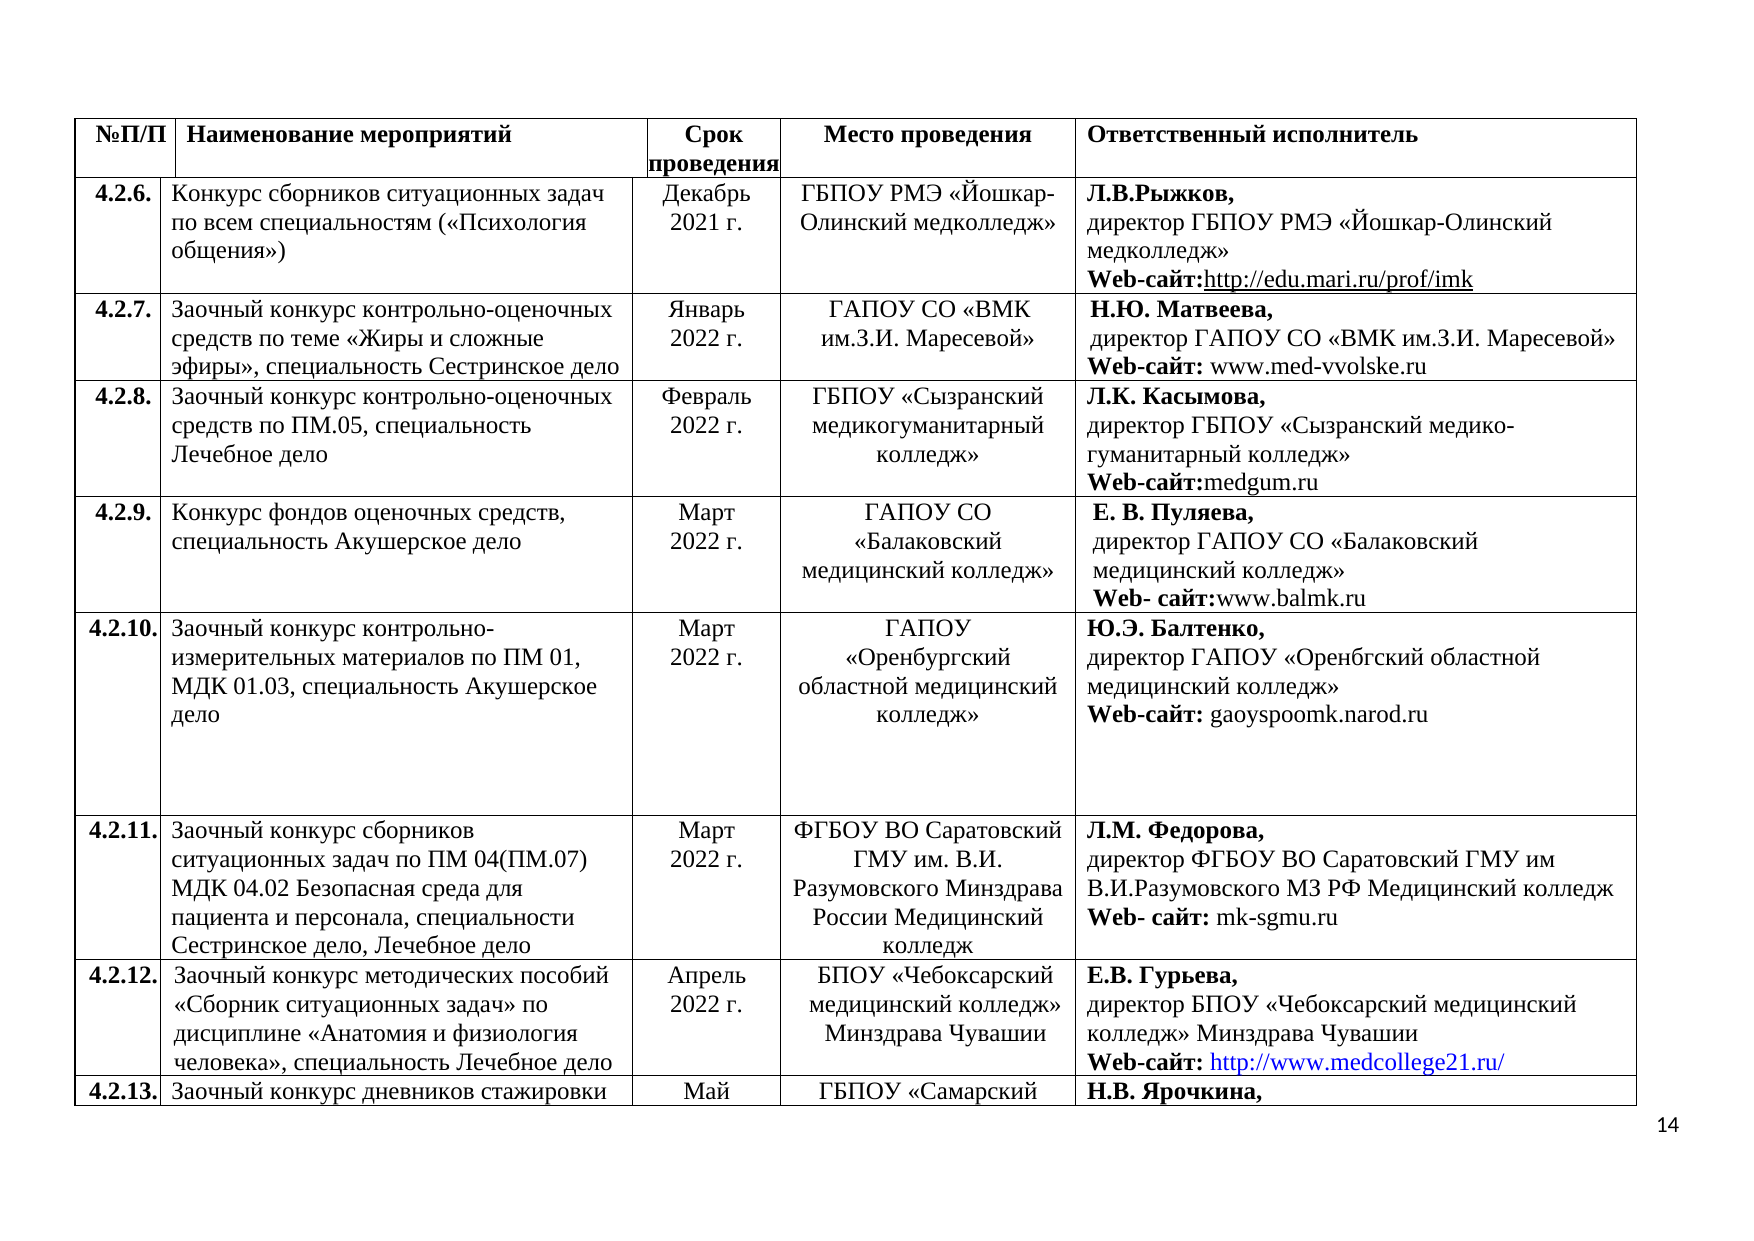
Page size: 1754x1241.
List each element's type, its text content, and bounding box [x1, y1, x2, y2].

table_cell Конкурс сборников ситуационных задач по всем специальностям («Психология общения») [161, 178, 632, 293]
table_cell 4.2.6. [76, 178, 160, 293]
table_cell Конкурс фондов оценочных средств, специальность Акушерское дело [161, 497, 632, 612]
table_cell Ю.Э. Балтенко, директор ГАПОУ «Оренбгский областной медицинский колледж» Web-сайт: gaoyspoomk.narod.ru [1076, 613, 1636, 814]
table_cell 4.2.8. [76, 381, 160, 496]
table_cell Март 2022 г. [633, 497, 780, 612]
table_header Ответственный исполнитель [1076, 119, 1636, 177]
table_cell Заочный конкурс контрольно-оценочных средств по теме «Жиры и сложные эфиры», специальность Сестринское дело [161, 294, 632, 380]
table_cell Апрель 2022 г. [633, 960, 780, 1075]
table_header Место проведения [781, 119, 1075, 177]
table_cell Март 2022 г. [633, 816, 780, 959]
table_cell Л.В.Рыжков, директор ГБПОУ РМЭ «Йошкар-Олинский медколледж» Web-сайт:http://edu.mari.ru/prof/imk [1076, 178, 1636, 293]
table_cell 4.2.7. [76, 294, 160, 380]
table_cell 4.2.9. [76, 497, 160, 612]
table_cell ГАПОУ СО «Балаковский медицинский колледж» [781, 497, 1075, 612]
table_cell Декабрь 2021 г. [633, 178, 780, 293]
table_cell Л.М. Федорова, директор ФГБОУ ВО Саратовский ГМУ им В.И.Разумовского МЗ РФ Медицинский колледж Web- сайт: mk-sgmu.ru [1076, 816, 1636, 959]
table_cell Январь 2022 г. [633, 294, 780, 380]
table_cell ГАПОУ «Оренбургский областной медицинский колледж» [781, 613, 1075, 814]
table_cell Май 2022 г. [633, 1076, 780, 1105]
table_cell БПОУ «Чебоксарский медицинский колледж» Минздрава Чувашии [781, 960, 1075, 1075]
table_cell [161, 1076, 632, 1105]
table_cell Е. В. Пуляева, директор ГАПОУ СО «Балаковский медицинский колледж» Web- сайт:www.balmk.ru [1076, 497, 1636, 612]
table_cell Н.Ю. Матвеева, директор ГАПОУ СО «ВМК им.З.И. Маресевой» Web-сайт: www.med-vvolske.ru [1076, 294, 1636, 380]
table_cell 4.2.13. [76, 1076, 160, 1105]
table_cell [1076, 1076, 1636, 1105]
table_cell Е.В. Гурьева, директор БПОУ «Чебоксарский медицинский колледж» Минздрава Чувашии Web-сайт: http://www.medcollege21.ru/ [1076, 960, 1636, 1075]
table_cell Заочный конкурс контрольно-оценочных средств по ПМ.05, специальность Лечебное дело [161, 381, 632, 496]
table_header Наименование мероприятий [176, 119, 647, 177]
table_header №П/П [76, 119, 175, 177]
table_cell Февраль 2022 г. [633, 381, 780, 496]
table_cell Л.К. Касымова, директор ГБПОУ «Сызранский медико-гуманитарный колледж» Web-сайт:medgum.ru [1076, 381, 1636, 496]
table_header Срок проведения [648, 119, 780, 177]
table_cell 4.2.12. [76, 960, 160, 1075]
table_cell ГБПОУ РМЭ «Йошкар-Олинский медколледж» [781, 178, 1075, 293]
table_cell Заочный конкурс сборников ситуационных задач по ПМ 04(ПМ.07) МДК 04.02 Безопасная среда для пациента и персонала, специальности Сестринское дело, Лечебное дело [161, 816, 632, 959]
table_cell ФГБОУ ВО Саратовский ГМУ им. В.И. Разумовского Минздрава России Медицинский колледж [781, 816, 1075, 959]
table_cell Март 2022 г. [633, 613, 780, 814]
table_cell ГАПОУ СО «ВМК им.З.И. Маресевой» [781, 294, 1075, 380]
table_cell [781, 1076, 1075, 1105]
table_cell Заочный конкурс контрольно-измерительных материалов по ПМ 01, МДК 01.03, специальность Акушерское дело [161, 613, 632, 814]
table_cell 4.2.11. [76, 816, 160, 959]
table_cell Заочный конкурс методических пособий «Сборник ситуационных задач» по дисциплине «Анатомия и физиология человека», специальность Лечебное дело [161, 960, 632, 1075]
table_cell ГБПОУ «Сызранский медико­гуманитарный колледж» [781, 381, 1075, 496]
table_cell 4.2.10. [76, 613, 160, 814]
